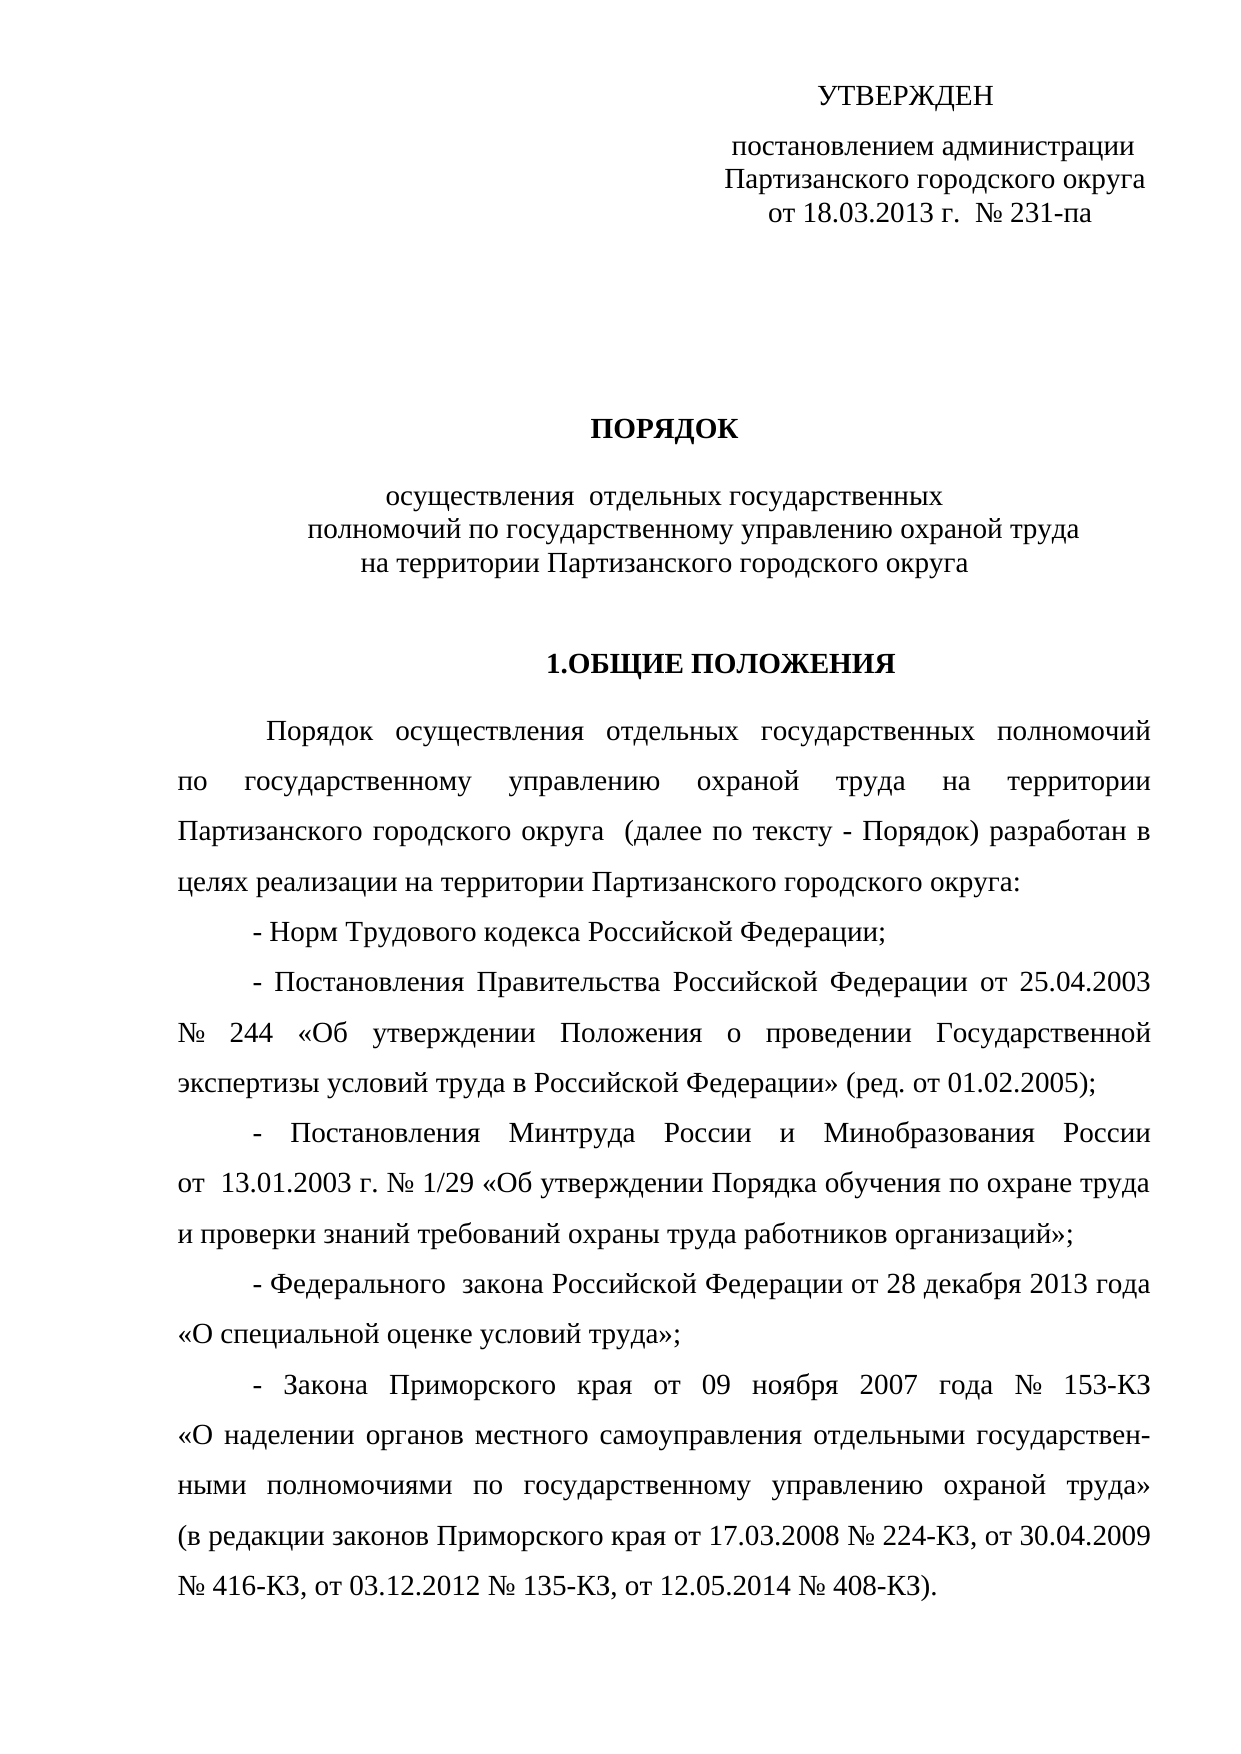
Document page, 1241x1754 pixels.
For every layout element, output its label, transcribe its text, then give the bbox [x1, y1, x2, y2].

text - Федерального закона Российской Федерации от 28 декабря 2013 года «О специальной оценке условий труда»; [177, 1266, 1152, 1350]
text осуществления отдельных государственных [177, 478, 1152, 512]
text полномочий по государственному управлению охраной труда на территории Партизанского городского округа [177, 512, 1152, 579]
text - Закона Приморского края от 09 ноября 2007 года № 153-КЗ «О наделении органов местного самоуправления отдельными государствен- ными полномочиями по государственному управлению охраной труда» (в редакции законов Приморского края от 17.03.2008 № 224-КЗ, от 30.04.2009 № 416-КЗ, от 03.12.2012 № 135-КЗ, от 12.05.2014 № 408-КЗ). [177, 1367, 1152, 1602]
text Партизанского городского округа [177, 162, 1152, 195]
text ПОРЯДОК [177, 411, 1152, 444]
text Порядок осуществления отдельных государственных полномочий по государственному управлению охраной труда на территории Партизанского городского округа (далее по тексту - Порядок) разработан в целях реализации на территории Партизанского городского округа: [177, 713, 1152, 897]
text - Постановления Правительства Российской Федерации от 25.04.2003 № 244 «Об утверждении Положения о проведении Государственной экспертизы условий труда в Российской Федерации» (ред. от 01.02.2005); [177, 964, 1152, 1098]
text от 18.03.2013 г. № 231-па [177, 195, 1152, 229]
text - Постановления Минтруда России и Минобразования России от 13.01.2003 г. № 1/29 «Об утверждении Порядка обучения по охране труда и проверки знаний требований охраны труда работников организаций»; [177, 1115, 1152, 1249]
text УТВЕРЖДЕН [758, 78, 1152, 111]
list 1.ОБЩИЕ ПОЛОЖЕНИЯ [290, 646, 1152, 679]
text - Норм Трудового кодекса Российской Федерации; [177, 914, 1152, 948]
text постановлением администрации [177, 128, 1152, 162]
